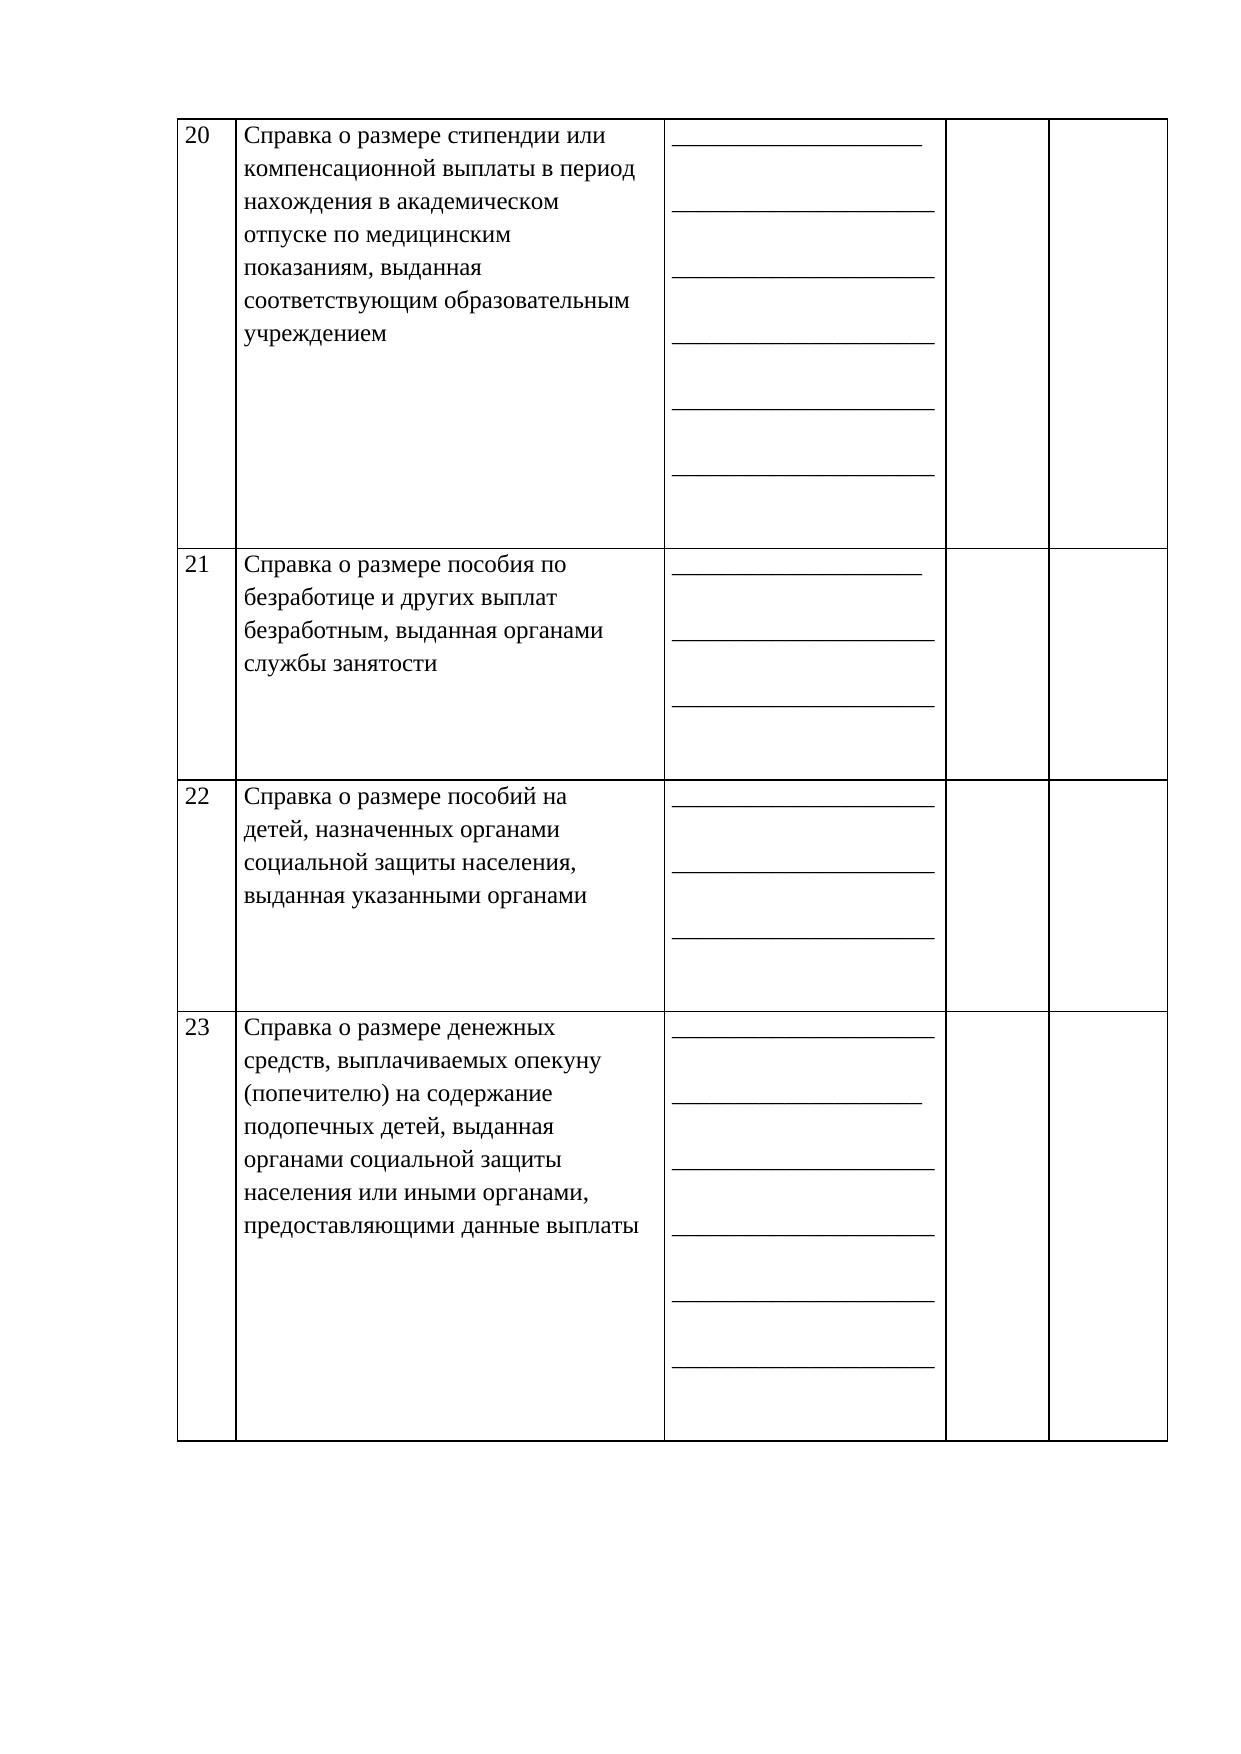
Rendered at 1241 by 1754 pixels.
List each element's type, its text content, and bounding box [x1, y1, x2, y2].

table_cell Справка о размере пособия по безработице и других выплат безработным, выданная органами службы занятости [237, 549, 664, 779]
table_cell _____________________ ____________________ _____________________ _____________________ _____________________ _____________________ [665, 1012, 945, 1440]
table_cell ____________________ _____________________ _____________________ [665, 549, 945, 779]
table_cell _____________________ _____________________ _____________________ [665, 781, 945, 1011]
table_cell [947, 120, 1048, 548]
table_cell [1050, 120, 1167, 548]
table_cell [1050, 781, 1167, 1011]
table_cell 21 [178, 549, 235, 779]
table_cell Справка о размере пособий на детей, назначенных органами социальной защиты населения, выданная указанными органами [237, 781, 664, 1011]
table_cell [947, 781, 1048, 1011]
table_cell [947, 1012, 1048, 1440]
table_cell [1050, 549, 1167, 779]
table_cell Справка о размере денежных средств, выплачиваемых опекуну (попечителю) на содержание подопечных детей, выданная органами социальной защиты населения или иными органами, предоставляющими данные выплаты [237, 1012, 664, 1440]
table_cell ____________________ _____________________ _____________________ _____________________ _____________________ _____________________ [665, 120, 945, 548]
table_cell 20 [178, 120, 235, 548]
table_cell [947, 549, 1048, 779]
table_cell [1050, 1012, 1167, 1440]
table_cell Справка о размере стипендии или компенсационной выплаты в период нахождения в академическом отпуске по медицинским показаниям, выданная соответствующим образовательным учреждением [237, 120, 664, 548]
table_cell 22 [178, 781, 235, 1011]
table_cell 23 [178, 1012, 235, 1440]
